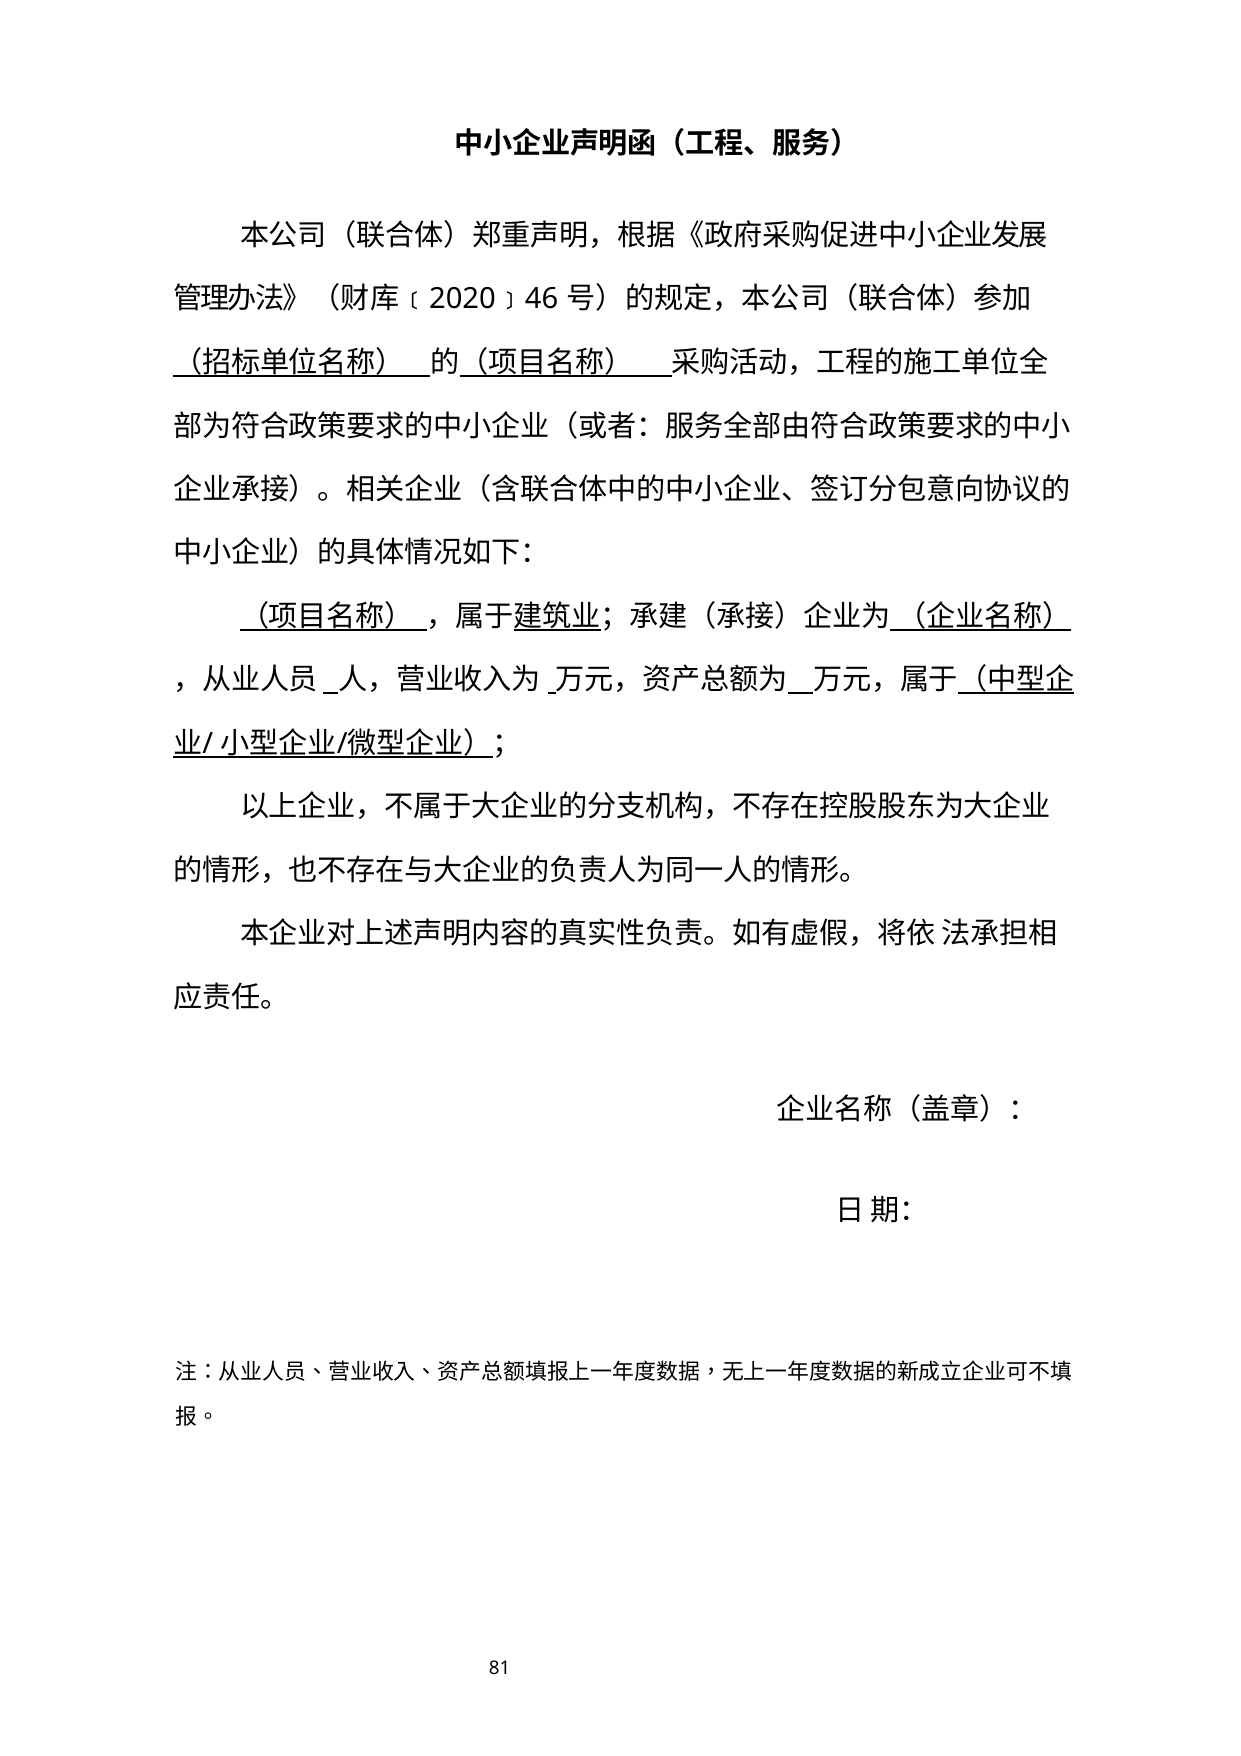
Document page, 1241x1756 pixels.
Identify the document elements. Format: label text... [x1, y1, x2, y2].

text 注：从业人员、营业收入、资产总额填报上一年度数据，无上一年度数据的新成立企业可不填报。 [175, 1356, 1105, 1431]
text 本企业对上述声明内容的真实性负责。如有虚假，将依 法承担相应责任。 [173, 910, 1074, 1016]
text 以上企业，不属于大企业的分支机构，不存在控股股东为大企业的情形，也不存在与大企业的负责人为同一人的情形。 [173, 783, 1074, 889]
text 本公司（联合体）郑重声明，根据《政府采购促进中小企业发展管理办法》（财库﹝2020﹞46 号）的规定，本公司（联合体）参加（招标单位名称） 的（项目名称） 采购活动，工程的施工单位全部为符合政策要求的中小企业（或者：服务全部由符合政策要求的中小企业承接）。相关企业（含联合体中的中小企业、签订分包意向协议的中小企业）的具体情况如下： [173, 212, 1074, 571]
text 企业名称（盖章）： [173, 1085, 1074, 1128]
text 日 期： [173, 1186, 1074, 1228]
text （项目名称） ，属于建筑业；承建（承接）企业为 （企业名称） ，从业人员 人，营业收入为 万元，资产总额为 万元，属于（中型企业/ 小型企业/微型企业）； [173, 592, 1074, 762]
text 中小企业声明函（工程、服务） [173, 120, 1074, 162]
